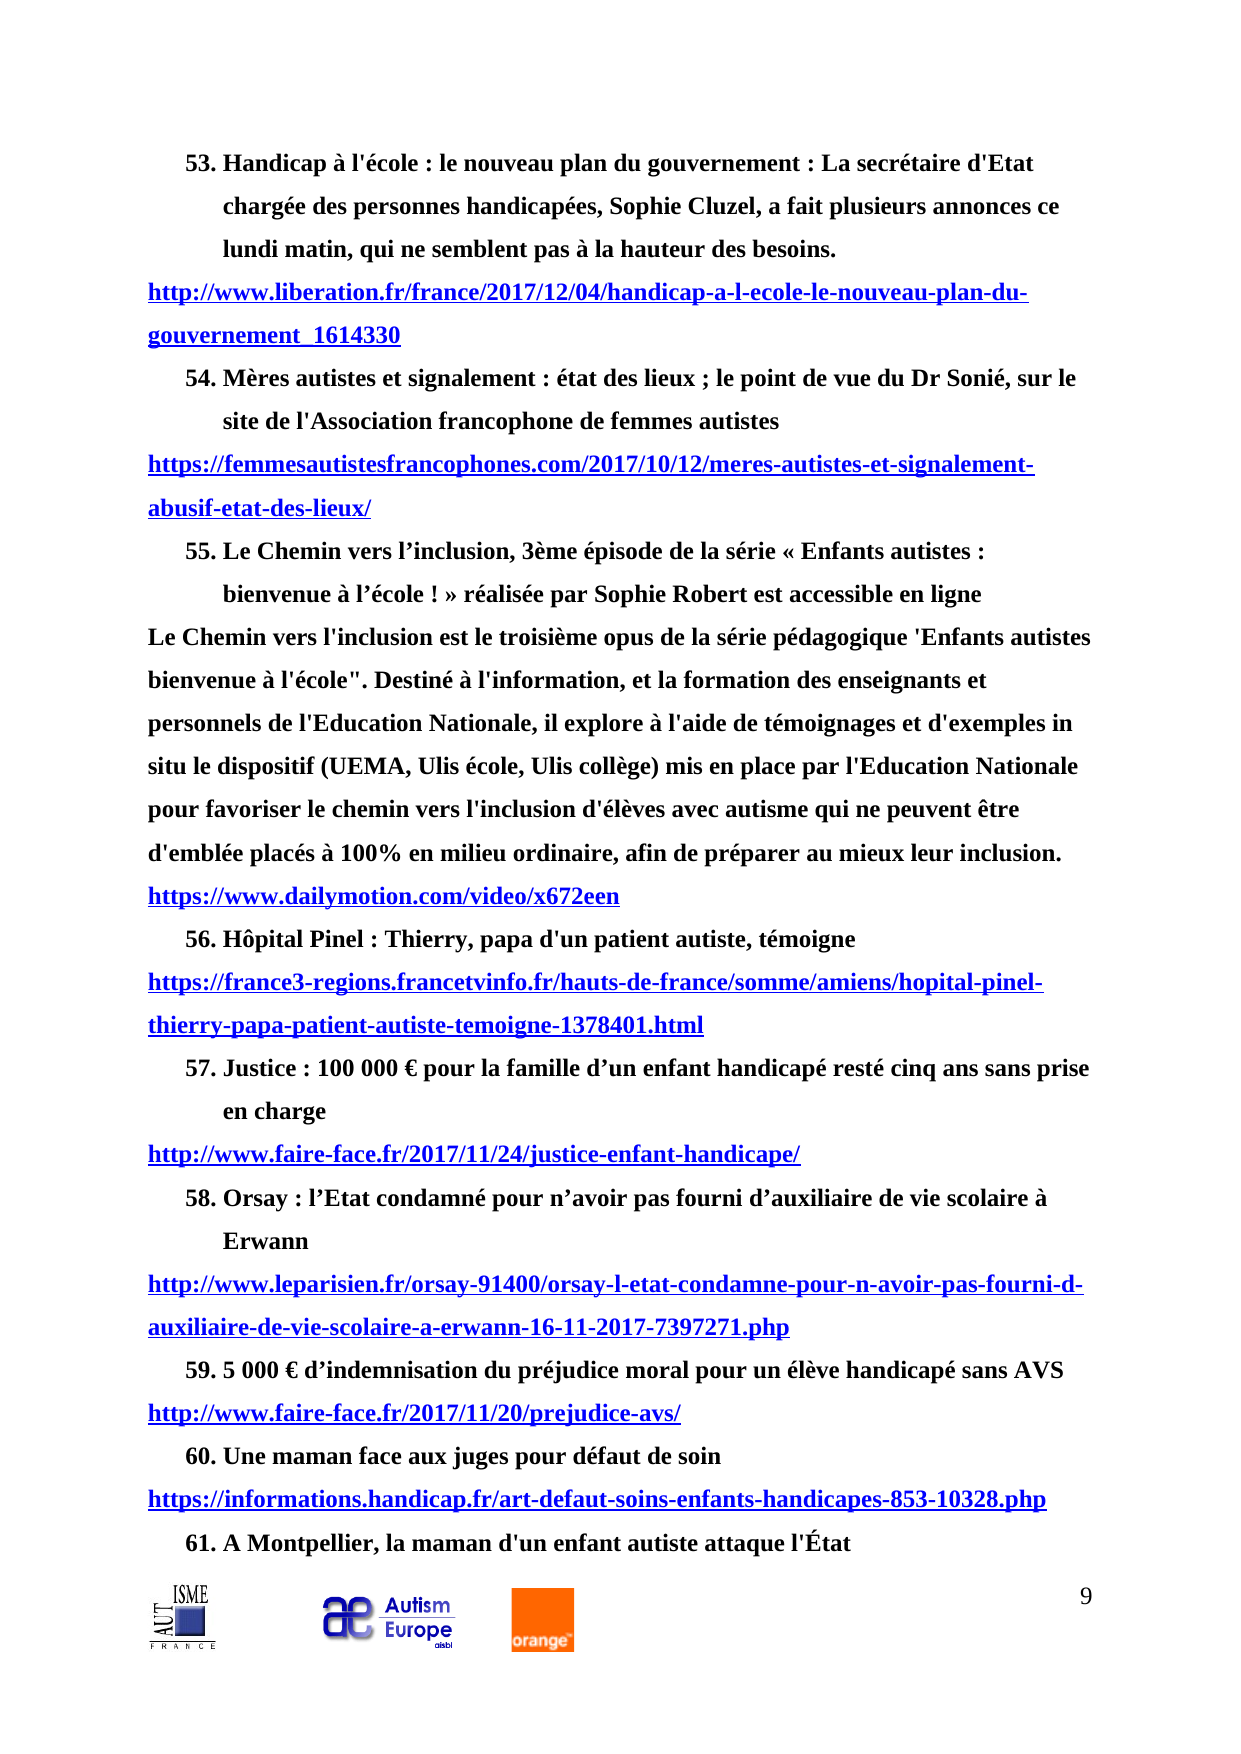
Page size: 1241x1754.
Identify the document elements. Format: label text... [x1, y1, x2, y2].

list Orsay : l’Etat condamné pour n’avoir pas fourni d’auxiliaire de vie scolaire à Erwann [185, 1183, 1093, 1254]
picture [511, 1588, 575, 1652]
list Hôpital Pinel : Thierry, papa d'un patient autiste, témoigne [185, 924, 1093, 953]
text https://www.dailymotion.com/video/x672een [148, 881, 1093, 909]
list 5 000 € d’indemnisation du préjudice moral pour un élève handicapé sans AVS [185, 1355, 1093, 1384]
list Mères autistes et signalement : état des lieux ; le point de vue du Dr Sonié, sur le site de l'Association francophone de femmes autistes [185, 363, 1093, 435]
list A Montpellier, la maman d'un enfant autiste attaque l'État [185, 1528, 1093, 1556]
text http://www.faire-face.fr/2017/11/20/prejudice-avs/ [148, 1398, 1093, 1427]
picture [316, 1581, 456, 1652]
text https://france3-regions.francetvinfo.fr/hauts-de-france/somme/amiens/hopital-pinel-thierry-papa-patient-autiste-temoigne-1378401.html [148, 967, 1093, 1039]
text https://informations.handicap.fr/art-defaut-soins-enfants-handicapes-853-10328.php [148, 1484, 1093, 1513]
text Le Chemin vers l'inclusion est le troisième opus de la série pédagogique 'Enfants autistes bienvenue à l'école". Destiné à l'information, et la formation des enseignants et personnels de l'Education Nationale, il explore à l'aide de témoignages et d'exemples in situ le dispositif (UEMA, Ulis école, Ulis collège) mis en place par l'Education Nationale pour favoriser le chemin vers l'inclusion d'élèves avec autisme qui ne peuvent être d'emblée placés à 100% en milieu ordinaire, afin de préparer au mieux leur inclusion. [148, 622, 1093, 866]
picture [147, 1582, 217, 1652]
text http://www.liberation.fr/france/2017/12/04/handicap-a-l-ecole-le-nouveau-plan-du-gouvernement_1614330 [148, 277, 1093, 349]
text http://www.leparisien.fr/orsay-91400/orsay-l-etat-condamne-pour-n-avoir-pas-fourni-d-auxiliaire-de-vie-scolaire-a-erwann-16-11-2017-7397271.php [148, 1269, 1093, 1341]
list Une maman face aux juges pour défaut de soin [185, 1441, 1093, 1470]
text http://www.faire-face.fr/2017/11/24/justice-enfant-handicape/ [148, 1139, 1093, 1168]
text https://femmesautistesfrancophones.com/2017/10/12/meres-autistes-et-signalement-abusif-etat-des-lieux/ [148, 449, 1093, 521]
list Handicap à l'école : le nouveau plan du gouvernement : La secrétaire d'Etat chargée des personnes handicapées, Sophie Cluzel, a fait plusieurs annonces ce lundi matin, qui ne semblent pas à la hauteur des besoins. [185, 148, 1093, 263]
list Le Chemin vers l’inclusion, 3ème épisode de la série « Enfants autistes : bienvenue à l’école ! » réalisée par Sophie Robert est accessible en ligne [185, 536, 1093, 608]
list Justice : 100 000 € pour la famille d’un enfant handicapé resté cinq ans sans prise en charge [185, 1053, 1093, 1125]
